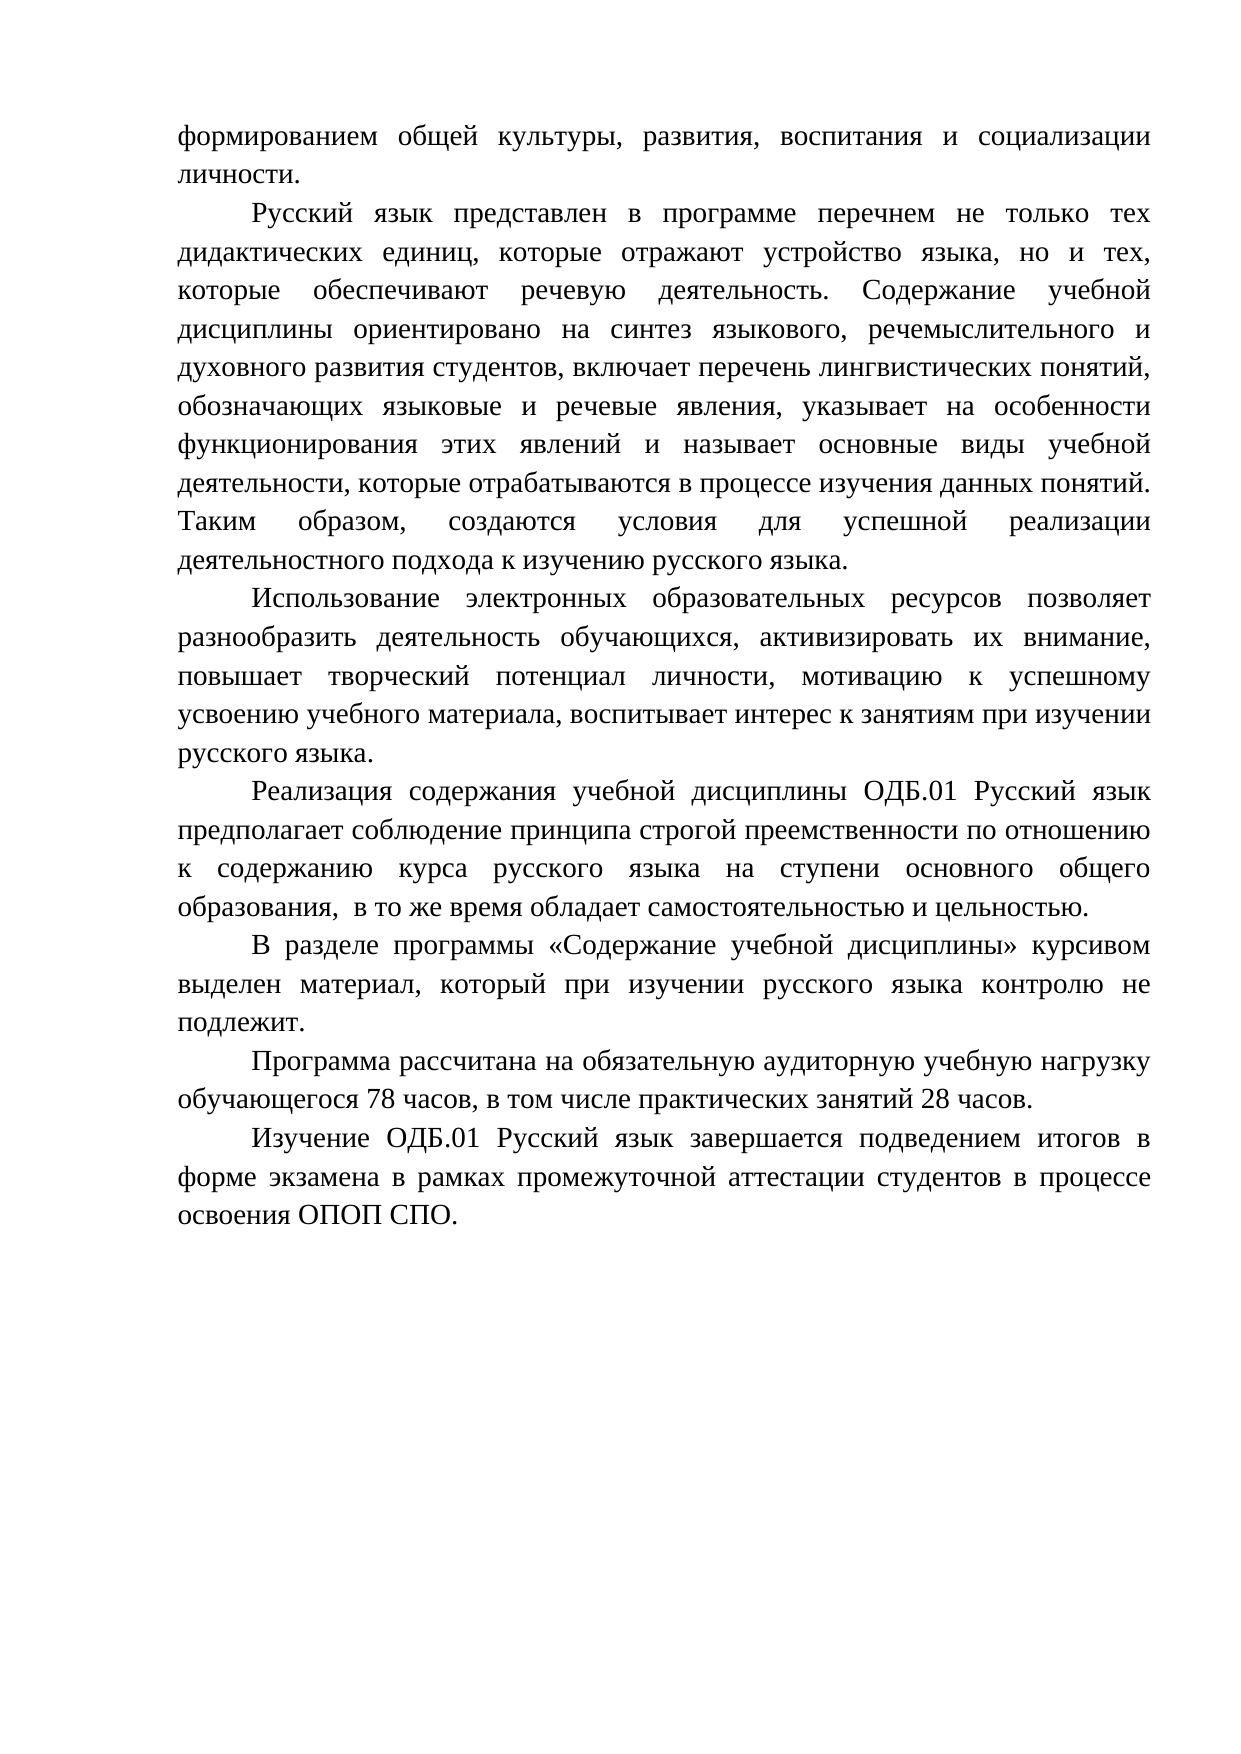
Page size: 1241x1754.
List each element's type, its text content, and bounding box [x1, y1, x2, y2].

text Изучение ОДБ.01 Русский язык завершается подведением итогов в форме экзамена в рамках промежуточной аттестации студентов в процессе освоения ОПОП СПО. [177, 1120, 1152, 1231]
text Использование электронных образовательных ресурсов позволяет разнообразить деятельность обучающихся, активизировать их внимание, повышает творческий потенциал личности, мотивацию к успешному усвоению учебного материала, воспитывает интерес к занятиям при изучении русского языка. [177, 581, 1152, 768]
text Реализация содержания учебной дисциплины ОДБ.01 Русский язык предполагает соблюдение принципа строгой преемственности по отношению к содержанию курса русского языка на ступени основного общего образования, в то же время обладает самостоятельностью и цельностью. [177, 773, 1152, 922]
text В разделе программы «Содержание учебной дисциплины» курсивом выделен материал, который при изучении русского языка контролю не подлежит. [177, 927, 1152, 1038]
text Программа рассчитана на обязательную аудиторную учебную нагрузку обучающегося 78 часов, в том числе практических занятий 28 часов. [177, 1043, 1152, 1115]
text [177, 118, 1152, 190]
text Русский язык представлен в программе перечнем не только тех дидактических единиц, которые отражают устройство языка, но и тех, которые обеспечивают речевую деятельность. Содержание учебной дисциплины ориентировано на синтез языкового, речемыслительного и духовного развития студентов, включает перечень лингвистических понятий, обозначающих языковые и речевые явления, указывает на особенности функционирования этих явлений и называет основные виды учебной деятельности, которые отрабатываются в процессе изучения данных понятий. Таким образом, создаются условия для успешной реализации деятельностного подхода к изучению русского языка. [177, 195, 1152, 576]
